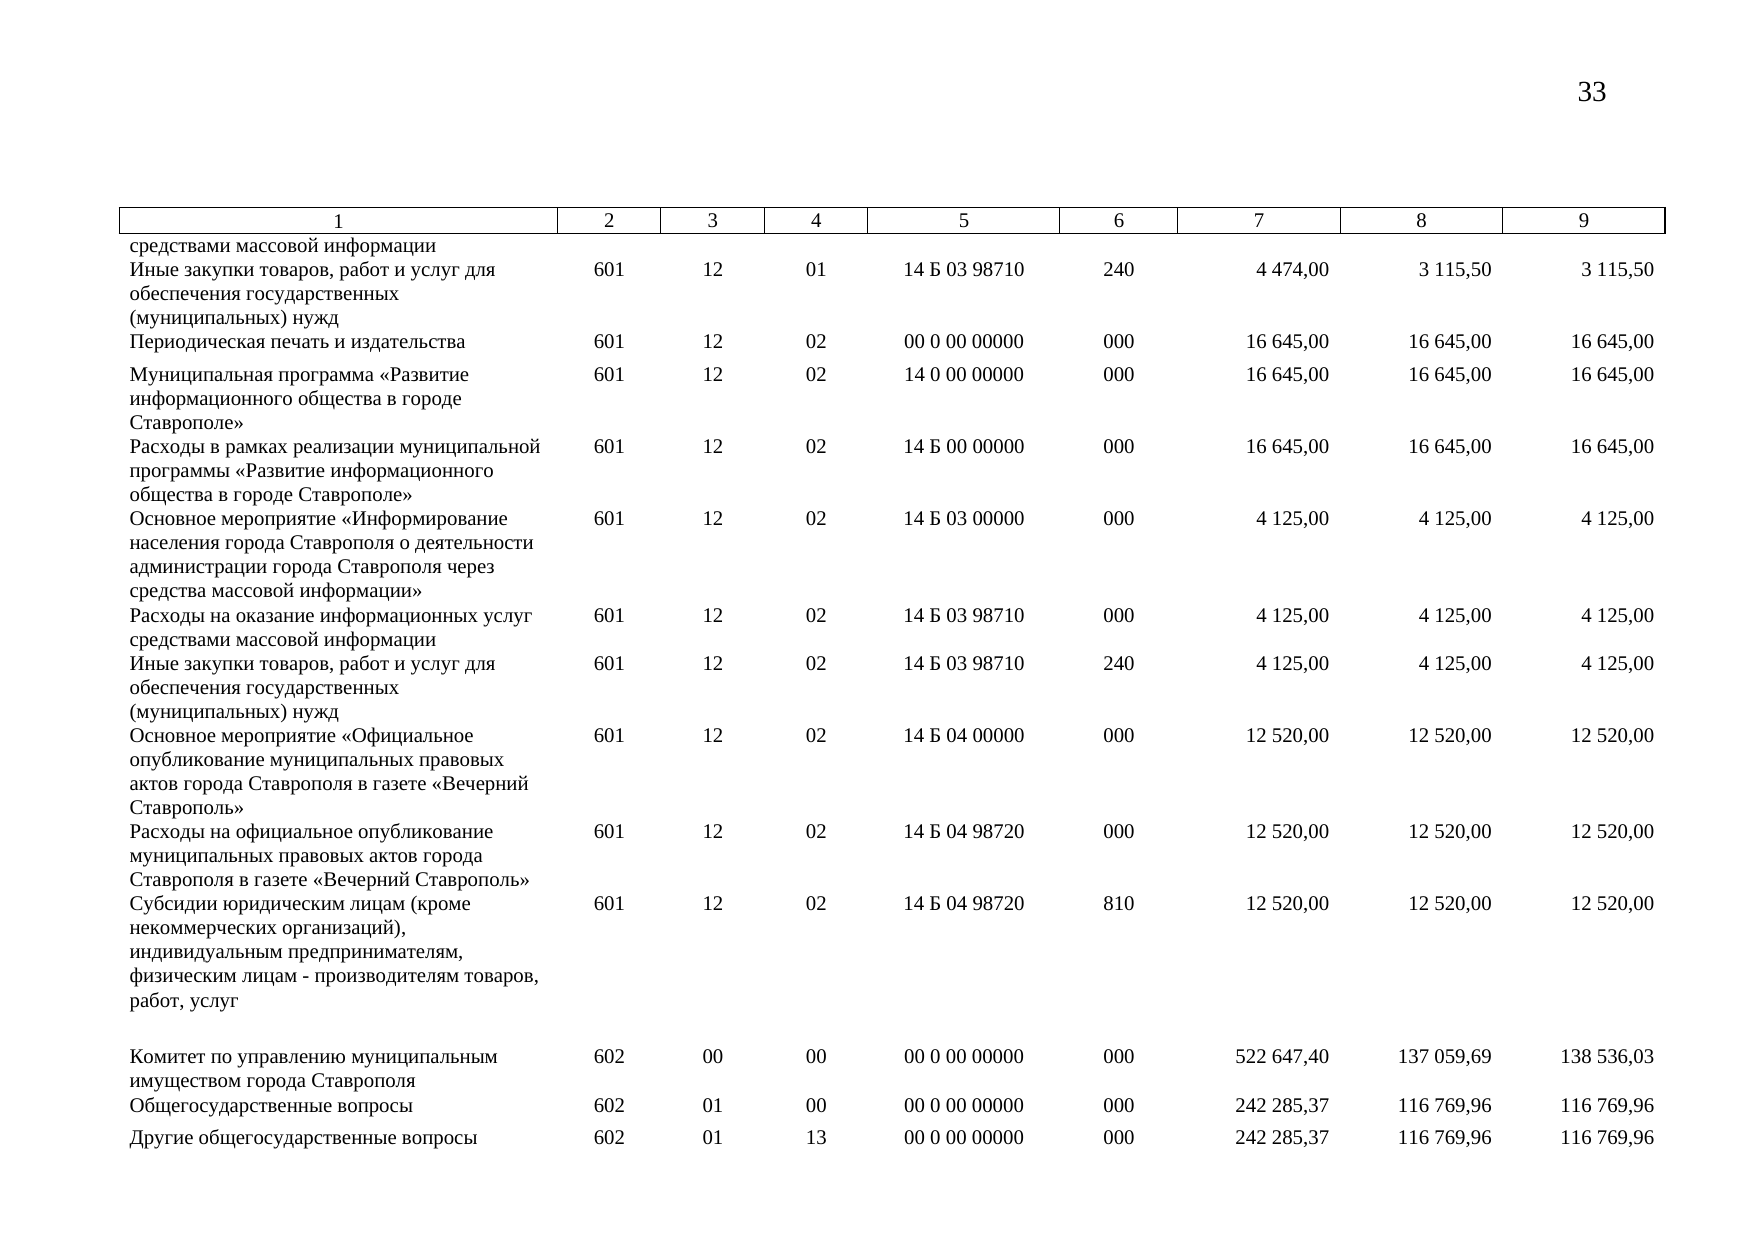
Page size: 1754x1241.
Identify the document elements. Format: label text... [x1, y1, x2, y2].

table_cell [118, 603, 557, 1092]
table_header 9 [1503, 208, 1664, 233]
table_header 6 [1060, 208, 1177, 233]
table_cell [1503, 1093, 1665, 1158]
table_header 1 [120, 208, 557, 233]
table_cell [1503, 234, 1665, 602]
table_header 3 [661, 208, 764, 233]
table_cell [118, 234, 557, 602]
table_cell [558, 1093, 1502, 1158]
table_header 2 [558, 208, 660, 233]
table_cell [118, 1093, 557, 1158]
table_header 5 [868, 208, 1059, 233]
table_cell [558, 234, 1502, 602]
table_header 8 [1341, 208, 1502, 233]
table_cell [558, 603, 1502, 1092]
table_header 7 [1178, 208, 1340, 233]
table_header 4 [765, 208, 867, 233]
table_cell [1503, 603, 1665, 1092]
